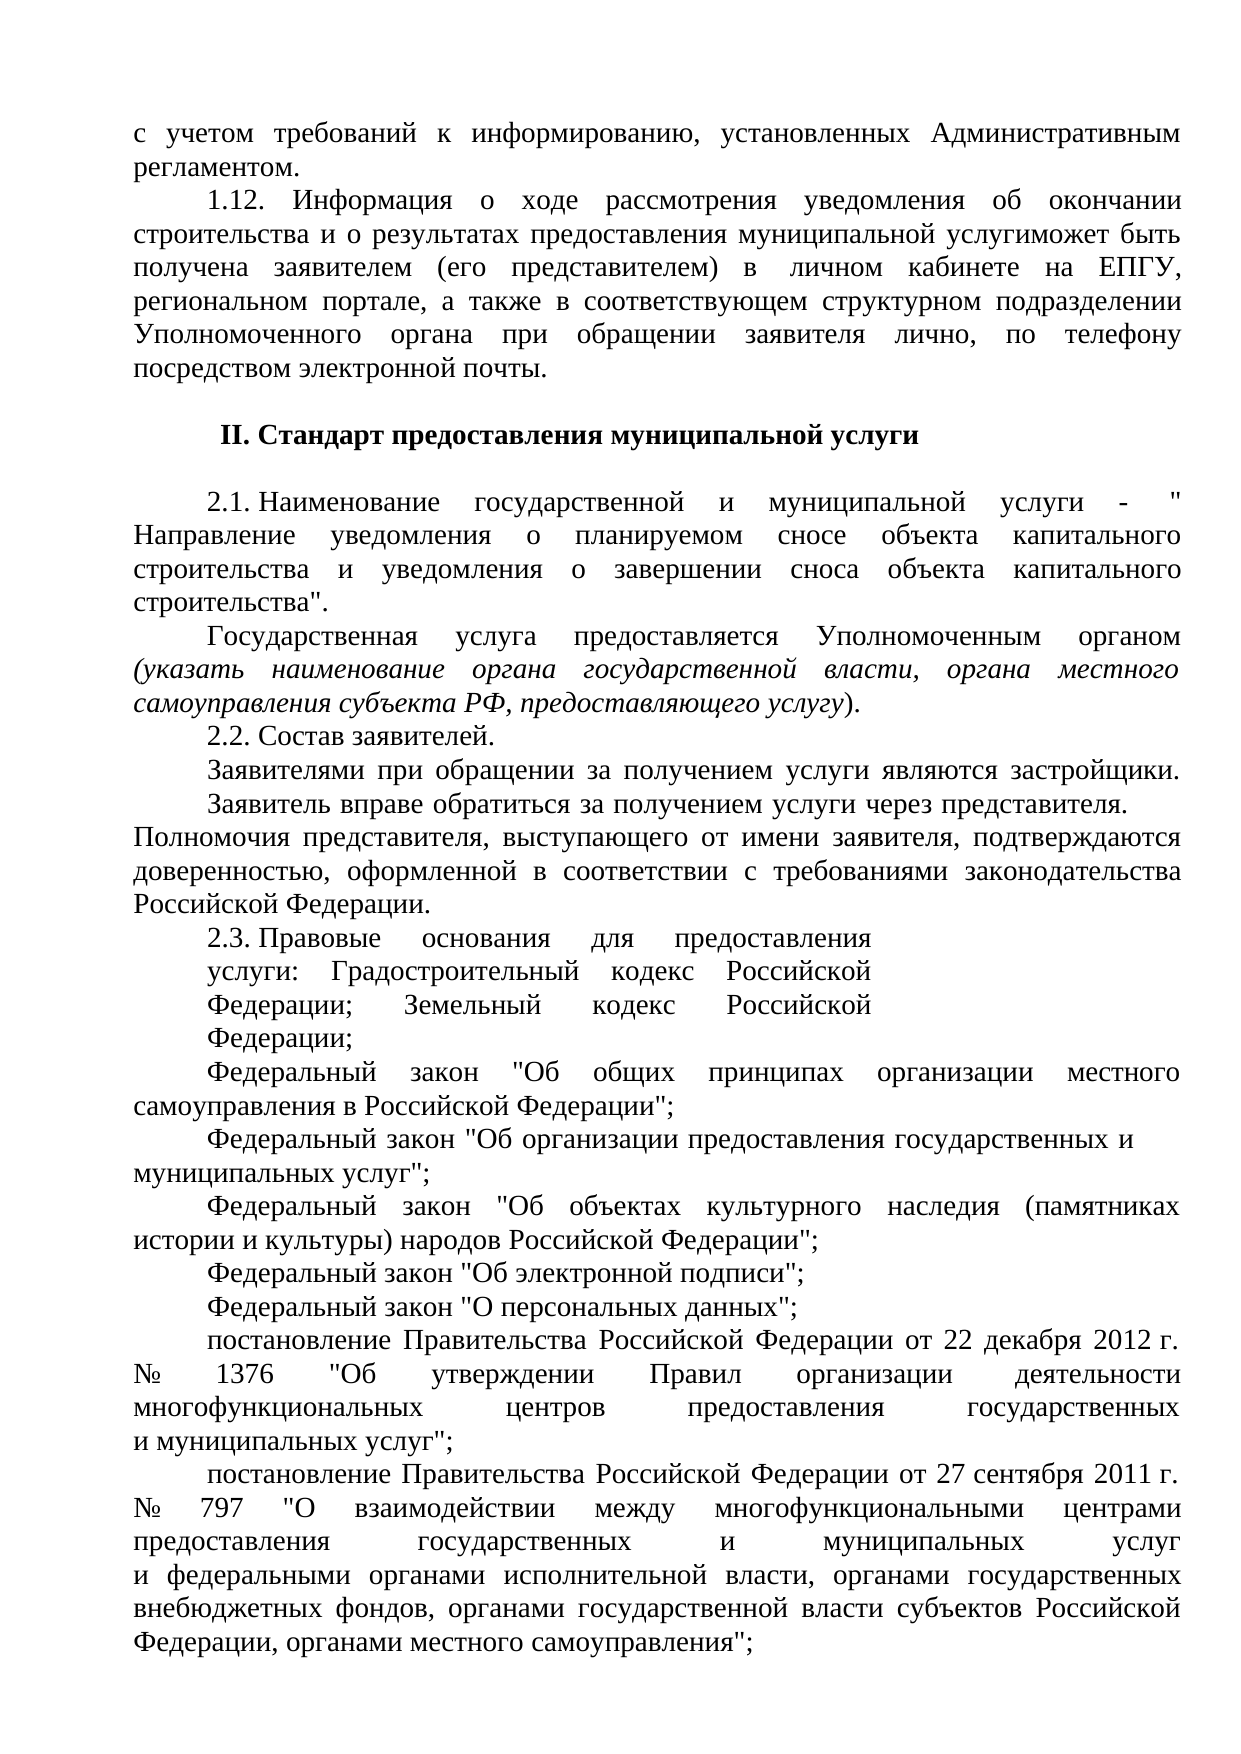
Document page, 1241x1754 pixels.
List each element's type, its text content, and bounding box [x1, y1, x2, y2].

text Федеральный закон "Об объектах культурного наследия (памятниках истории и культуры) народов Российской Федерации"; [133, 1188, 1181, 1255]
text Федеральный закон "Об электронной подписи"; Федеральный закон "О персональных данных"; [207, 1255, 807, 1322]
text постановление Правительства Российской Федерации от 27 сентября 2011 г. [207, 1456, 1205, 1490]
text № 1376 "Об утверждении Правил организации деятельности многофункциональных центров предоставления государственных и муниципальных услуг"; [133, 1356, 1181, 1456]
text Полномочия представителя, выступающего от имени заявителя, подтверждаются доверенностью, оформленной в соответствии с требованиями законодательства Российской Федерации. [133, 819, 1182, 920]
list Наименование государственной и муниципальной услуги - " Направление уведомления о планируемом сносе объекта капитального строительства и уведомления о завершении сноса объекта капитального строительства". [133, 484, 1182, 618]
list Состав заявителей. [207, 719, 1205, 752]
text Федеральный закон "Об организации предоставления государственных и муниципальных услуг"; [133, 1121, 1156, 1188]
text Государственная услуга предоставляется Уполномоченным органом (указать наименование органа государственной власти, органа местного самоуправления субъекта РФ, предоставляющего услугу). [133, 618, 1182, 719]
text Заявителями при обращении за получением услуги являются застройщики. Заявитель вправе обратиться за получением услуги через представителя. [207, 752, 1181, 819]
list Информация о ходе рассмотрения уведомления об окончании строительства и о результатах предоставления муниципальной услугиможет быть получена заявителем (его представителем) в личном кабинете на ЕПГУ, региональном портале, а также в соответствующем структурном подразделении Уполномоченного органа при обращении заявителя лично, по телефону посредством электронной почты. [133, 182, 1182, 384]
text постановление Правительства Российской Федерации от 22 декабря 2012 г. [207, 1322, 1205, 1356]
text № 797 "О взаимодействии между многофункциональными центрами предоставления государственных и муниципальных услуг и федеральными органами исполнительной власти, органами государственных внебюджетных фондов, органами государственной власти субъектов Российской Федерации, органами местного самоуправления"; [133, 1490, 1182, 1658]
text Федеральный закон "Об общих принципах организации местного самоуправления в Российской Федерации"; [133, 1054, 1181, 1121]
text с учетом требований к информированию, установленных Административным регламентом. [133, 115, 1181, 182]
subtitle Стандарт предоставления муниципальной услуги [220, 417, 1205, 451]
list Правовые основания для предоставления услуги: Градостроительный кодекс Российской Федерации; Земельный кодекс Российской Федерации; [207, 920, 871, 1054]
